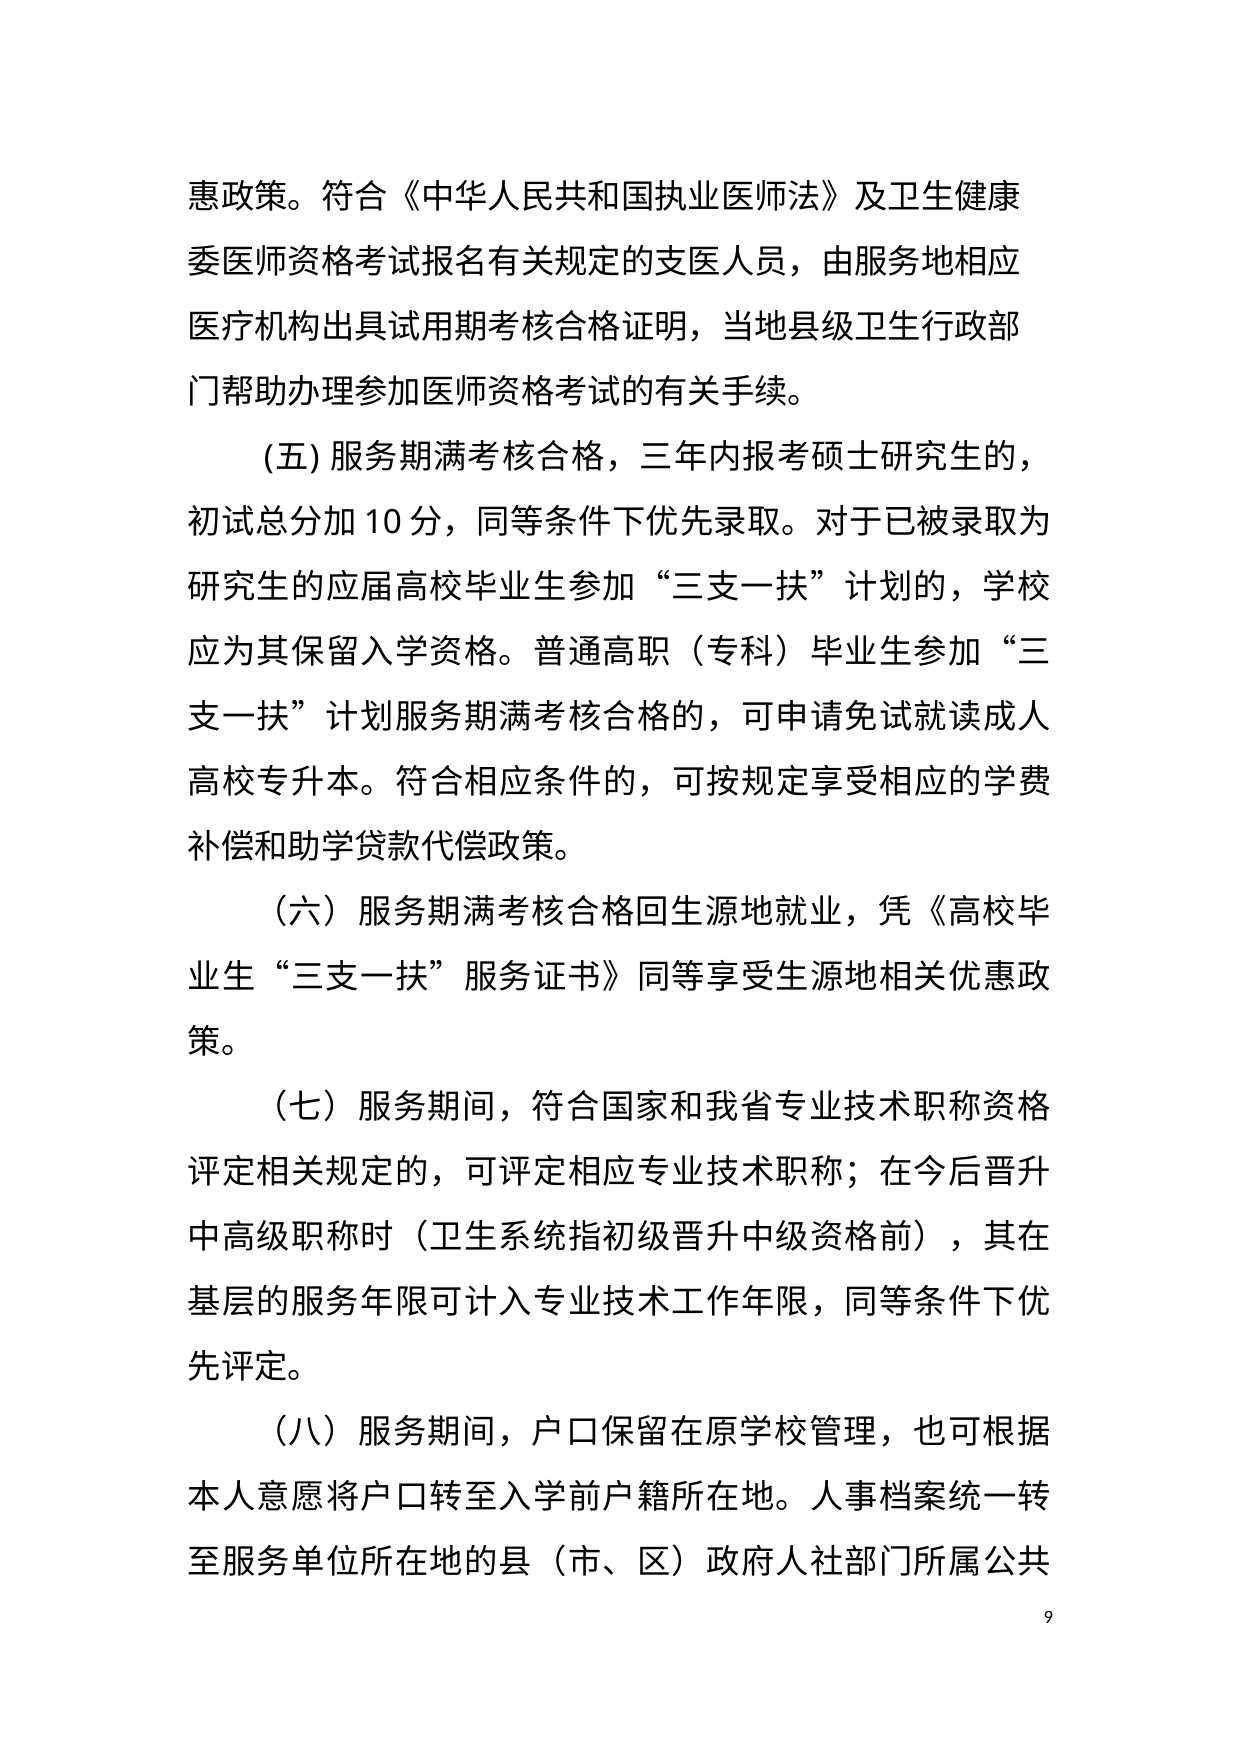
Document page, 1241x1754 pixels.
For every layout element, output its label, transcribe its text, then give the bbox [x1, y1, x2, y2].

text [187, 162, 1053, 422]
text （七）服务期间，符合国家和我省专业技术职称资格评定相关规定的，可评定相应专业技术职称；在今后晋升中高级职称时（卫生系统指初级晋升中级资格前），其在基层的服务年限可计入专业技术工作年限，同等条件下优先评定。 [187, 1072, 1053, 1397]
text (五) 服务期满考核合格，三年内报考硕士研究生的，初试总分加10分，同等条件下优先录取。对于已被录取为研究生的应届高校毕业生参加“三支一扶”计划的，学校应为其保留入学资格。普通高职（专科）毕业生参加“三支一扶”计划服务期满考核合格的，可申请免试就读成人高校专升本。符合相应条件的，可按规定享受相应的学费补偿和助学贷款代偿政策。 [187, 422, 1053, 877]
text （六）服务期满考核合格回生源地就业，凭《高校毕业生“三支一扶”服务证书》同等享受生源地相关优惠政策。 [187, 877, 1053, 1072]
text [187, 1397, 1053, 1592]
